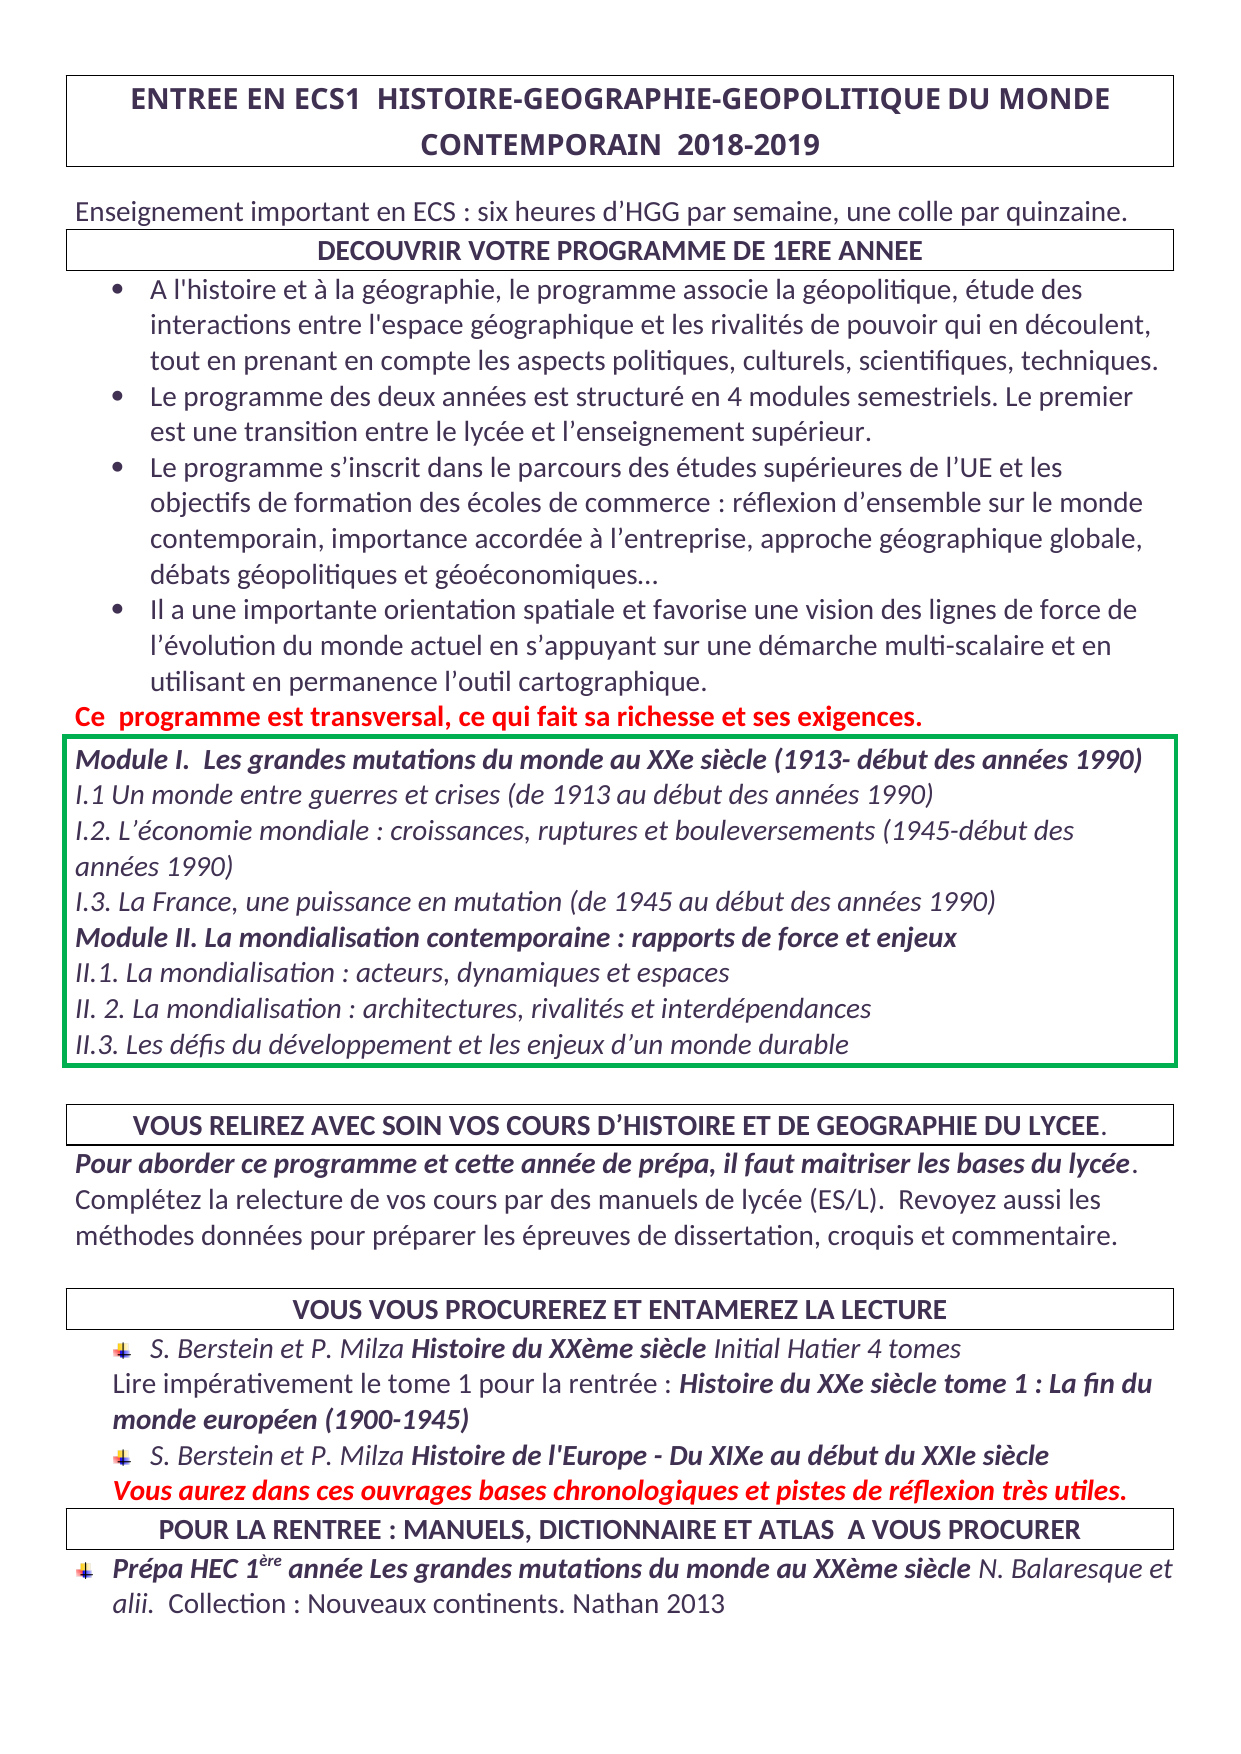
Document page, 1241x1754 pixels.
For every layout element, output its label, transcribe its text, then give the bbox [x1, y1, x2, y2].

list A l'histoire et à la géographie, le programme associe la géopolitique, étude des interactions entre l'espace géographique et les rivalités de pouvoir qui en découlent, tout en prenant en compte les aspects politiques, culturels, scientifiques, techniques. [112, 271, 1165, 378]
text Module II. La mondialisation contemporaine : rapports de force et enjeux [75, 919, 1165, 954]
text II. 2. La mondialisation : architectures, rivalités et interdépendances [75, 990, 1165, 1019]
text I.3. La France, une puissance en mutation (de 1945 au début des années 1990) [75, 883, 1165, 919]
text Module I. Les grandes mutations du monde au XXe siècle (1913- début des années 1990) [67, 739, 1174, 776]
text Ce programme est transversal, ce qui fait sa richesse et ses exigences. [75, 698, 1165, 734]
text ENTREE EN ECS1 HISTOIRE-GEOGRAPHIE-GEOPOLITIQUE DU MONDE CONTEMPORAIN 2018-2019 [67, 76, 1173, 166]
text Lire impérativement le tome 1 pour la rentrée : Histoire du XXe siècle tome 1 : La fin du monde européen (1900-1945) [112, 1366, 1165, 1437]
text I.2. L’économie mondiale : croissances, ruptures et bouleversements (1945-début des [75, 812, 1165, 848]
text I.1 Un monde entre guerres et crises (de 1913 au début des années 1990) [75, 776, 1165, 812]
list S. Berstein et P. Milza Histoire du XXème siècle Initial Hatier 4 tomes [112, 1330, 1165, 1366]
text Vous aurez dans ces ouvrages bases chronologiques et pistes de réflexion très utiles. [112, 1472, 1165, 1508]
picture [113, 1341, 131, 1359]
text VOUS RELIREZ AVEC SOIN VOS COURS D’HISTOIRE ET DE GEOGRAPHIE DU LYCEE. [67, 1105, 1173, 1144]
table_header Prépa HEC 1ère année Les grandes mutations du monde au XXème siècle N. Balaresque et alii. Collection : Nouveaux continents. Nathan 2013 [75, 1550, 1202, 1621]
picture [76, 1561, 93, 1579]
text années 1990) [75, 848, 1165, 883]
text VOUS VOUS PROCUREREZ ET ENTAMEREZ LA LECTURE [67, 1289, 1173, 1329]
list Il a une importante orientation spatiale et favorise une vision des lignes de force de l’évolution du monde actuel en s’appuyant sur une démarche multi-scalaire et en utilisant en permanence l’outil cartographique. [112, 591, 1165, 698]
list Le programme s’inscrit dans le parcours des études supérieures de l’UE et les objectifs de formation des écoles de commerce : réflexion d’ensemble sur le monde contemporain, importance accordée à l’entreprise, approche géographique globale, débats géopolitiques et géoéconomiques… [112, 449, 1165, 591]
text Enseignement important en ECS : six heures d’HGG par semaine, une colle par quinzaine. [75, 193, 1165, 229]
text II.1. La mondialisation : acteurs, dynamiques et espaces [75, 954, 1165, 990]
text Pour aborder ce programme et cette année de prépa, il faut maitriser les bases du lycée. Complétez la relecture de vos cours par des manuels de lycée (ES/L). Revoyez aussi les méthodes données pour préparer les épreuves de dissertation, croquis et commentaire. [75, 1146, 1165, 1252]
text POUR LA RENTREE : MANUELS, DICTIONNAIRE ET ATLAS A VOUS PROCURER [67, 1509, 1173, 1549]
picture [113, 1448, 131, 1466]
list S. Berstein et P. Milza Histoire de l'Europe - Du XIXe au début du XXIe siècle [112, 1437, 1165, 1472]
text DECOUVRIR VOTRE PROGRAMME DE 1ERE ANNEE [67, 230, 1173, 270]
list Le programme des deux années est structuré en 4 modules semestriels. Le premier est une transition entre le lycée et l’enseignement supérieur. [112, 378, 1165, 449]
text II.3. Les défis du développement et les enjeux d’un monde durable [67, 1019, 1174, 1063]
